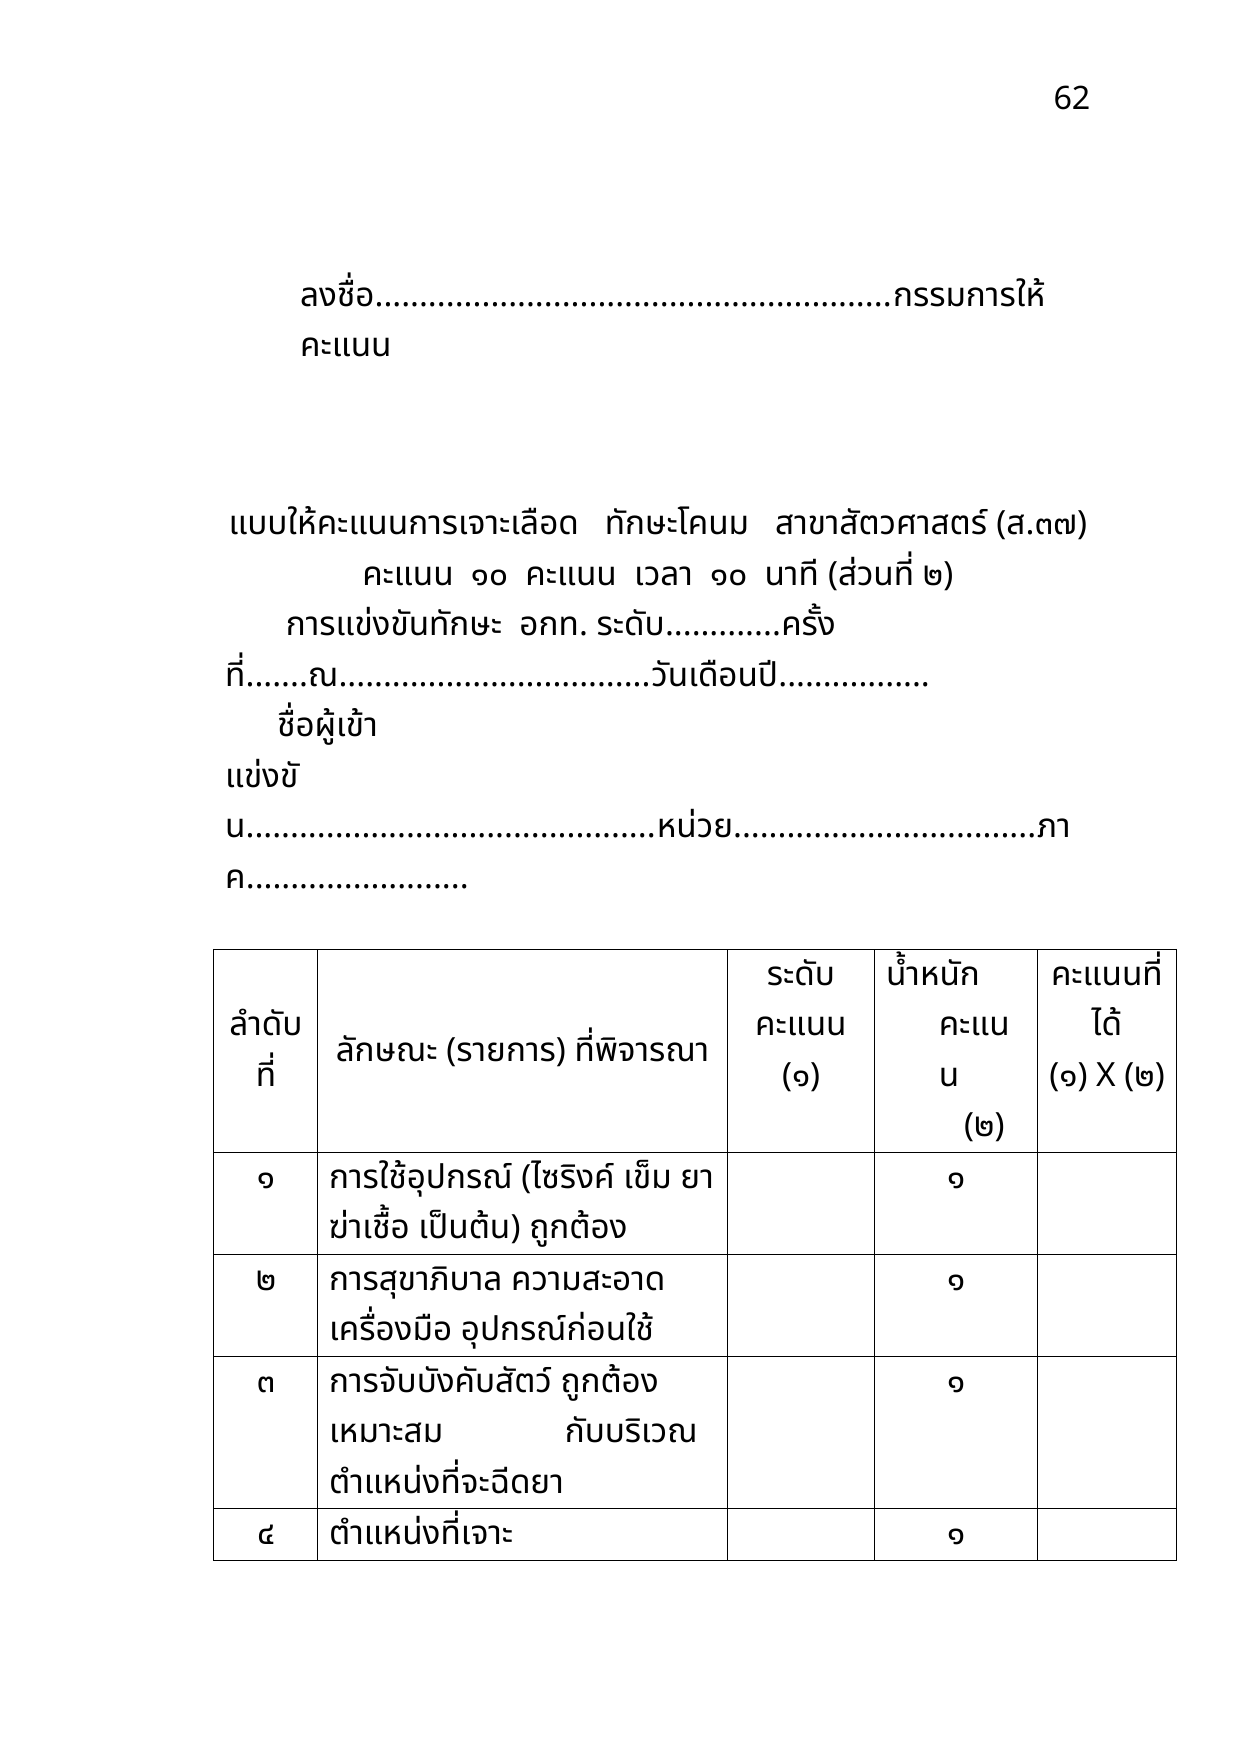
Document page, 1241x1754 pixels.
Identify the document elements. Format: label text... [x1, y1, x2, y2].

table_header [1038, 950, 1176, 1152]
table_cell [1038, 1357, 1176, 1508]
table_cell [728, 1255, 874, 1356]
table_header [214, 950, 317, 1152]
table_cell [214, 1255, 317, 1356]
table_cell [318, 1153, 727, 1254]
text คะแนน ๑๐ คะแนน เวลา ๑๐ นาที (ส่วนที่ ๒) [225, 549, 1090, 600]
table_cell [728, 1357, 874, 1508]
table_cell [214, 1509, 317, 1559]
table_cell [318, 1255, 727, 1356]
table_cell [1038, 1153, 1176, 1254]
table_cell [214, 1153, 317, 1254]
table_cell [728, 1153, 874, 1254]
subtitle ลงชื่อ..........................................................กรรมการให้คะแนน [300, 225, 1090, 371]
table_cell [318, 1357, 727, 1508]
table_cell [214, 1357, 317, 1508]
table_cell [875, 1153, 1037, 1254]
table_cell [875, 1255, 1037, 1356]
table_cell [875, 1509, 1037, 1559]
text ชื่อผู้เข้าแข่งขัน..............................................หน่วย..................................ภาค......................... [225, 701, 1090, 903]
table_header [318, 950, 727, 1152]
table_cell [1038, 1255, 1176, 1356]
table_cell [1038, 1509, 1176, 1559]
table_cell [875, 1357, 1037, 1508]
text การแข่งขันทักษะ อกท. ระดับ.............ครั้งที่.......ณ...................................วันเดือนปี................. [225, 600, 1090, 701]
text แบบให้คะแนนการเจาะเลือด ทักษะโคนม สาขาสัตวศาสตร์ (ส.๓๗) [225, 499, 1090, 549]
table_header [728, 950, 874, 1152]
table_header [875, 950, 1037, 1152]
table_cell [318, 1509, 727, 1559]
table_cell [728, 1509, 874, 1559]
